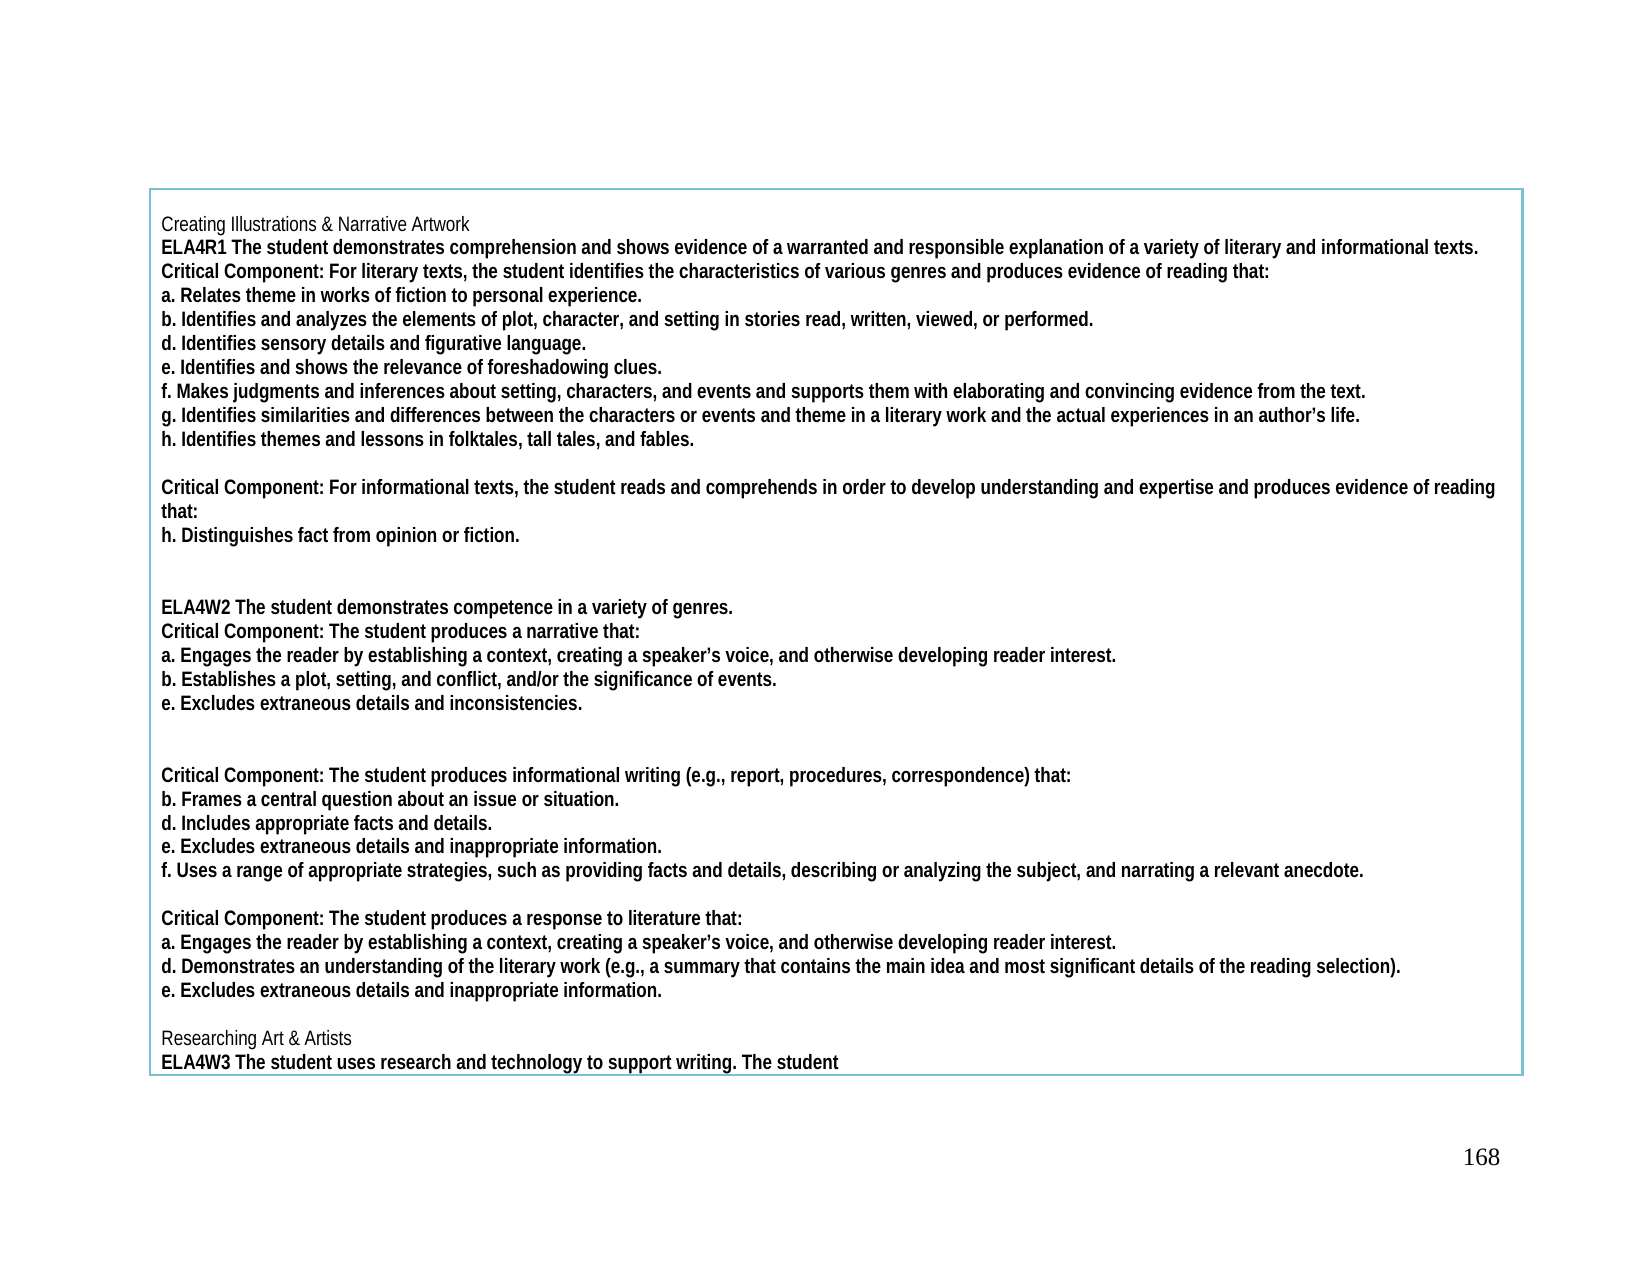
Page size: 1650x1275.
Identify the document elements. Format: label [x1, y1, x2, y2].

table_cell [151, 190, 1521, 1074]
